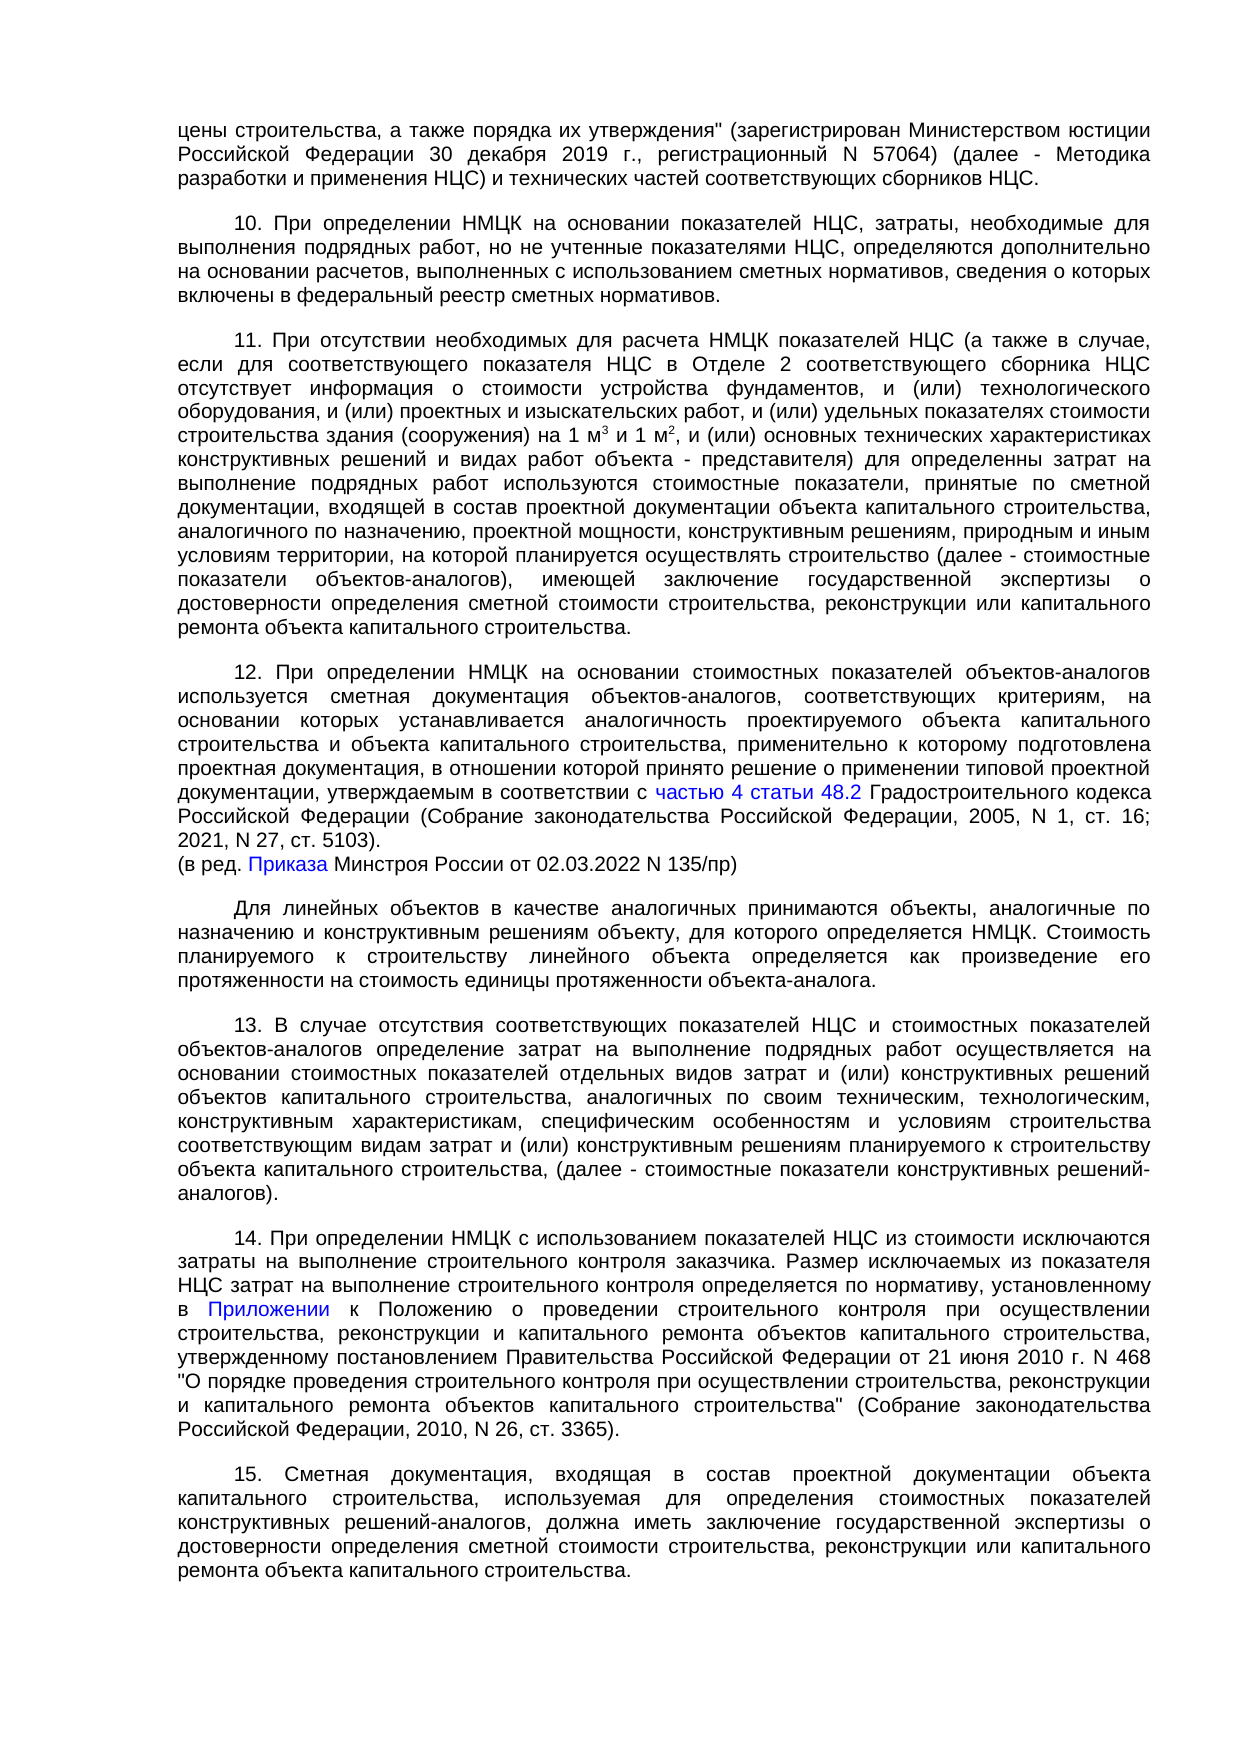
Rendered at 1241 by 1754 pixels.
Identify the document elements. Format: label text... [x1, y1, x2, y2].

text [177, 118, 1152, 190]
text 14. При определении НМЦК с использованием показателей НЦС из стоимости исключаются затраты на выполнение строительного контроля заказчика. Размер исключаемых из показателя НЦС затрат на выполнение строительного контроля определяется по нормативу, установленному в Приложении к Положению о проведении строительного контроля при осуществлении строительства, реконструкции и капитального ремонта объектов капитального строительства, утвержденному постановлением Правительства Российской Федерации от 21 июня 2010 г. N 468 "О порядке проведения строительного контроля при осуществлении строительства, реконструкции и капитального ремонта объектов капитального строительства" (Собрание законодательства Российской Федерации, 2010, N 26, ст. 3365). [177, 1225, 1152, 1441]
text 12. При определении НМЦК на основании стоимостных показателей объектов-аналогов используется сметная документация объектов-аналогов, соответствующих критериям, на основании которых устанавливается аналогичность проектируемого объекта капитального строительства и объекта капитального строительства, применительно к которому подготовлена проектная документация, в отношении которой принято решение о применении типовой проектной документации, утверждаемым в соответствии с частью 4 статьи 48.2 Градостроительного кодекса Российской Федерации (Собрание законодательства Российской Федерации, 2005, N 1, ст. 16; 2021, N 27, ст. 5103). [177, 660, 1152, 851]
text Для линейных объектов в качестве аналогичных принимаются объекты, аналогичные по назначению и конструктивным решениям объекту, для которого определяется НМЦК. Стоимость планируемого к строительству линейного объекта определяется как произведение его протяженности на стоимость единицы протяженности объекта-аналога. [177, 896, 1152, 992]
text (в ред. Приказа Минстроя России от 02.03.2022 N 135/пр) [177, 851, 1152, 875]
text 15. Сметная документация, входящая в состав проектной документации объекта капитального строительства, используемая для определения стоимостных показателей конструктивных решений-аналогов, должна иметь заключение государственной экспертизы о достоверности определения сметной стоимости строительства, реконструкции или капитального ремонта объекта капитального строительства. [177, 1462, 1152, 1582]
text 13. В случае отсутствия соответствующих показателей НЦС и стоимостных показателей объектов-аналогов определение затрат на выполнение подрядных работ осуществляется на основании стоимостных показателей отдельных видов затрат и (или) конструктивных решений объектов капитального строительства, аналогичных по своим техническим, технологическим, конструктивным характеристикам, специфическим особенностям и условиям строительства соответствующим видам затрат и (или) конструктивным решениям планируемого к строительству объекта капитального строительства, (далее - стоимостные показатели конструктивных решений-аналогов). [177, 1013, 1152, 1204]
text 11. При отсутствии необходимых для расчета НМЦК показателей НЦС (а также в случае, если для соответствующего показателя НЦС в Отделе 2 соответствующего сборника НЦС отсутствует информация о стоимости устройства фундаментов, и (или) технологического оборудования, и (или) проектных и изыскательских работ, и (или) удельных показателях стоимости строительства здания (сооружения) на 1 м3 и 1 м2, и (или) основных технических характеристиках конструктивных решений и видах работ объекта - представителя) для определенны затрат на выполнение подрядных работ используются стоимостные показатели, принятые по сметной документации, входящей в состав проектной документации объекта капитального строительства, аналогичного по назначению, проектной мощности, конструктивным решениям, природным и иным условиям территории, на которой планируется осуществлять строительство (далее - стоимостные показатели объектов-аналогов), имеющей заключение государственной экспертизы о достоверности определения сметной стоимости строительства, реконструкции или капитального ремонта объекта капитального строительства. [177, 327, 1152, 639]
text 10. При определении НМЦК на основании показателей НЦС, затраты, необходимые для выполнения подрядных работ, но не учтенные показателями НЦС, определяются дополнительно на основании расчетов, выполненных с использованием сметных нормативов, сведения о которых включены в федеральный реестр сметных нормативов. [177, 211, 1152, 307]
